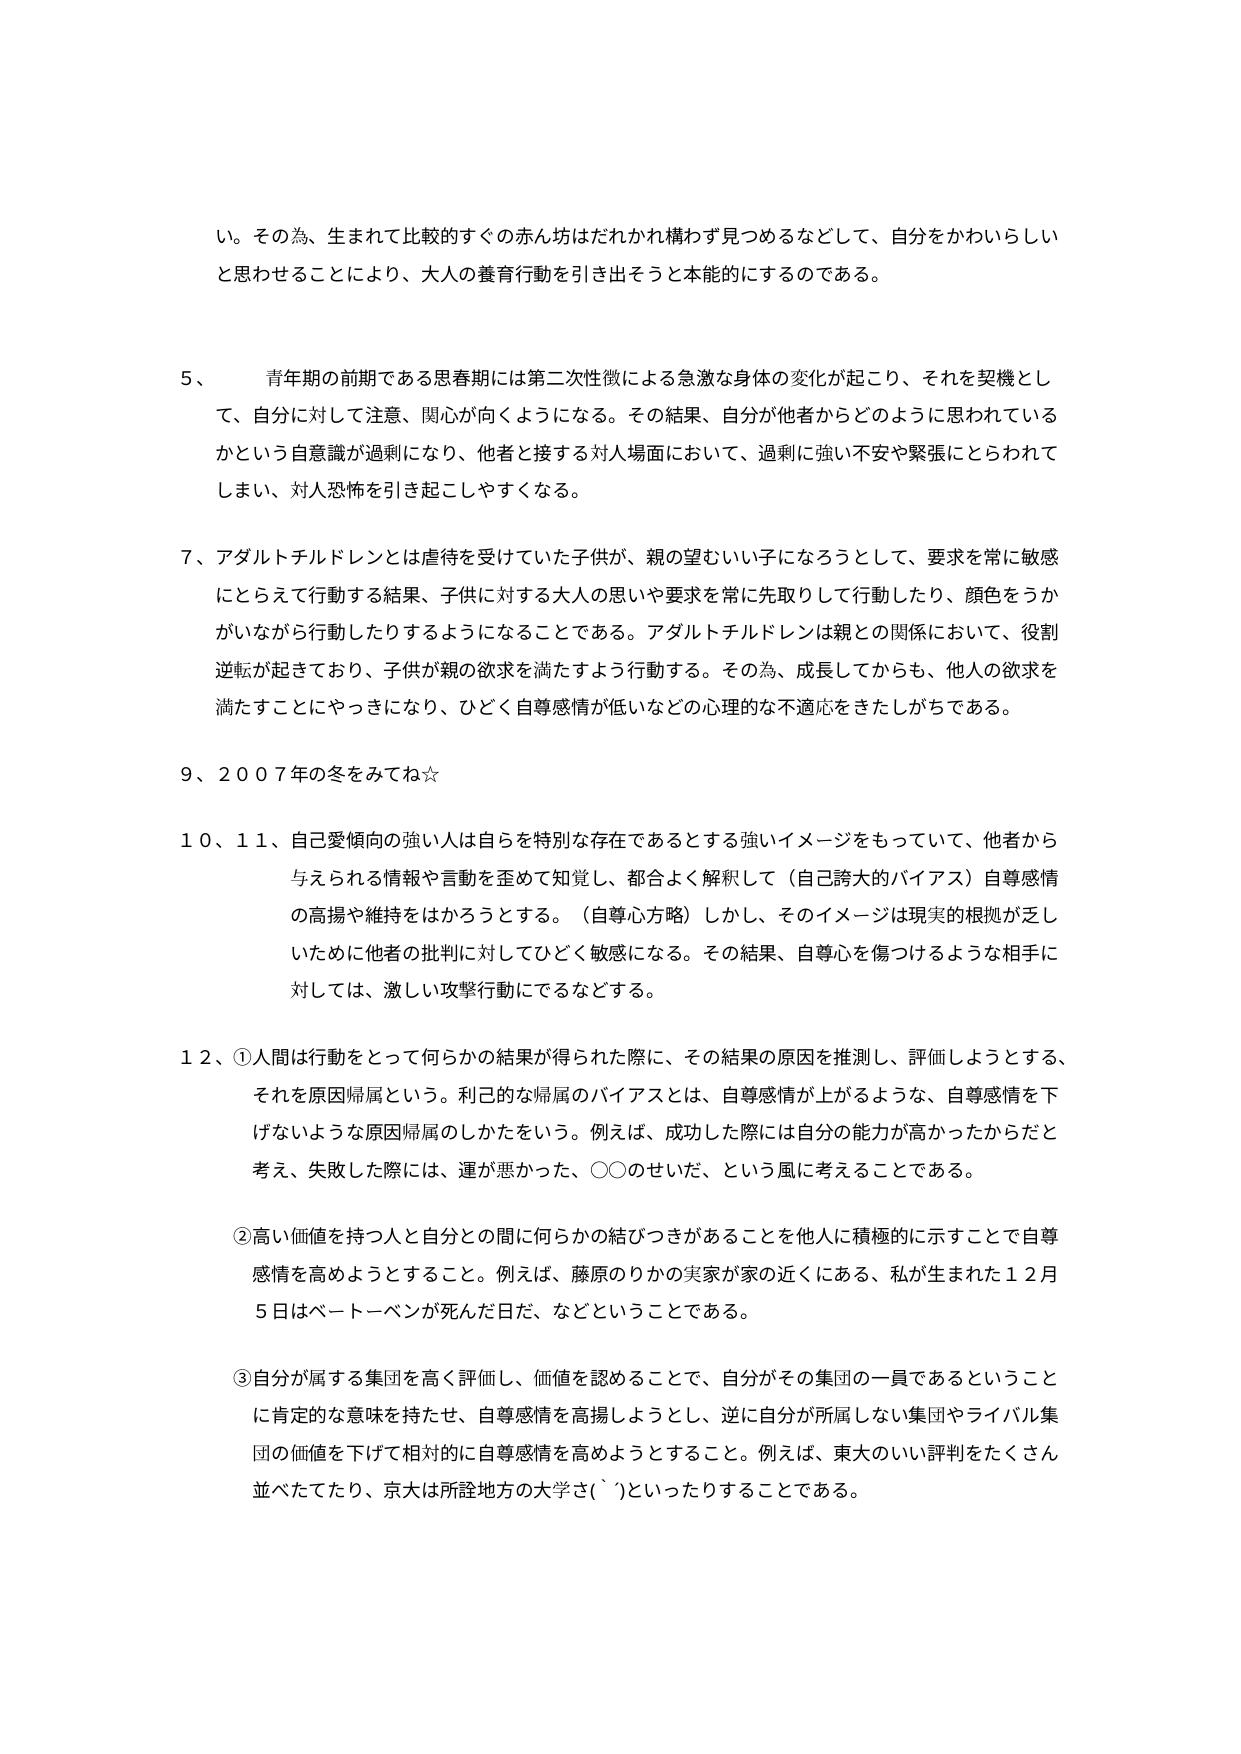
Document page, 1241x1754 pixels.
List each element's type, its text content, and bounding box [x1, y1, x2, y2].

text ②高い価値を持つ人と自分との間に何らかの結びつきがあることを他人に積極的に示すことで自尊感情を高めようとすること。例えば、藤原のりかの実家が家の近くにある、私が生まれた１２月５日はベートーベンが死んだ日だ、などということである。 [177, 1217, 1063, 1329]
text １２、①人間は行動をとって何らかの結果が得られた際に、その結果の原因を推測し、評価しようとする、それを原因帰属という。利己的な帰属のバイアスとは、自尊感情が上がるような、自尊感情を下げないような原因帰属のしかたをいう。例えば、成功した際には自分の能力が高かったからだと考え、失敗した際には、運が悪かった、○○のせいだ、という風に考えることである。 [177, 1038, 1063, 1188]
text １０、１１、自己愛傾向の強い人は自らを特別な存在であるとする強いイメージをもっていて、他者から与えられる情報や言動を歪めて知覚し、都合よく解釈して（自己誇大的バイアス）自尊感情の高揚や維持をはかろうとする。（自尊心方略）しかし、そのイメージは現実的根拠が乏しいために他者の批判に対してひどく敏感になる。その結果、自尊心を傷つけるような相手に対しては、激しい攻撃行動にでるなどする。 [177, 821, 1063, 1008]
text ７、アダルトチルドレンとは虐待を受けていた子供が、親の望むいい子になろうとして、要求を常に敏感にとらえて行動する結果、子供に対する大人の思いや要求を常に先取りして行動したり、顔色をうかがいながら行動したりするようになることである。アダルトチルドレンは親との関係において、役割逆転が起きており、子供が親の欲求を満たすよう行動する。その為、成長してからも、他人の欲求を満たすことにやっきになり、ひどく自尊感情が低いなどの心理的な不適応をきたしがちである。 [177, 538, 1063, 725]
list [177, 217, 1063, 292]
list 青年期の前期である思春期には第二次性徴による急激な身体の変化が起こり、それを契機として、自分に対して注意、関心が向くようになる。その結果、自分が他者からどのように思われているかという自意識が過剰になり、他者と接する対人場面において、過剰に強い不安や緊張にとらわれてしまい、対人恐怖を引き起こしやすくなる。 [177, 358, 1063, 508]
text ③自分が属する集団を高く評価し、価値を認めることで、自分がその集団の一員であるということに肯定的な意味を持たせ、自尊感情を高揚しようとし、逆に自分が所属しない集団やライバル集団の価値を下げて相対的に自尊感情を高めようとすること。例えば、東大のいい評判をたくさん並べたてたり、京大は所詮地方の大学さ(｀´)といったりすることである。 [177, 1358, 1063, 1508]
text ９、２００７年の冬をみてね☆ [177, 754, 1063, 792]
